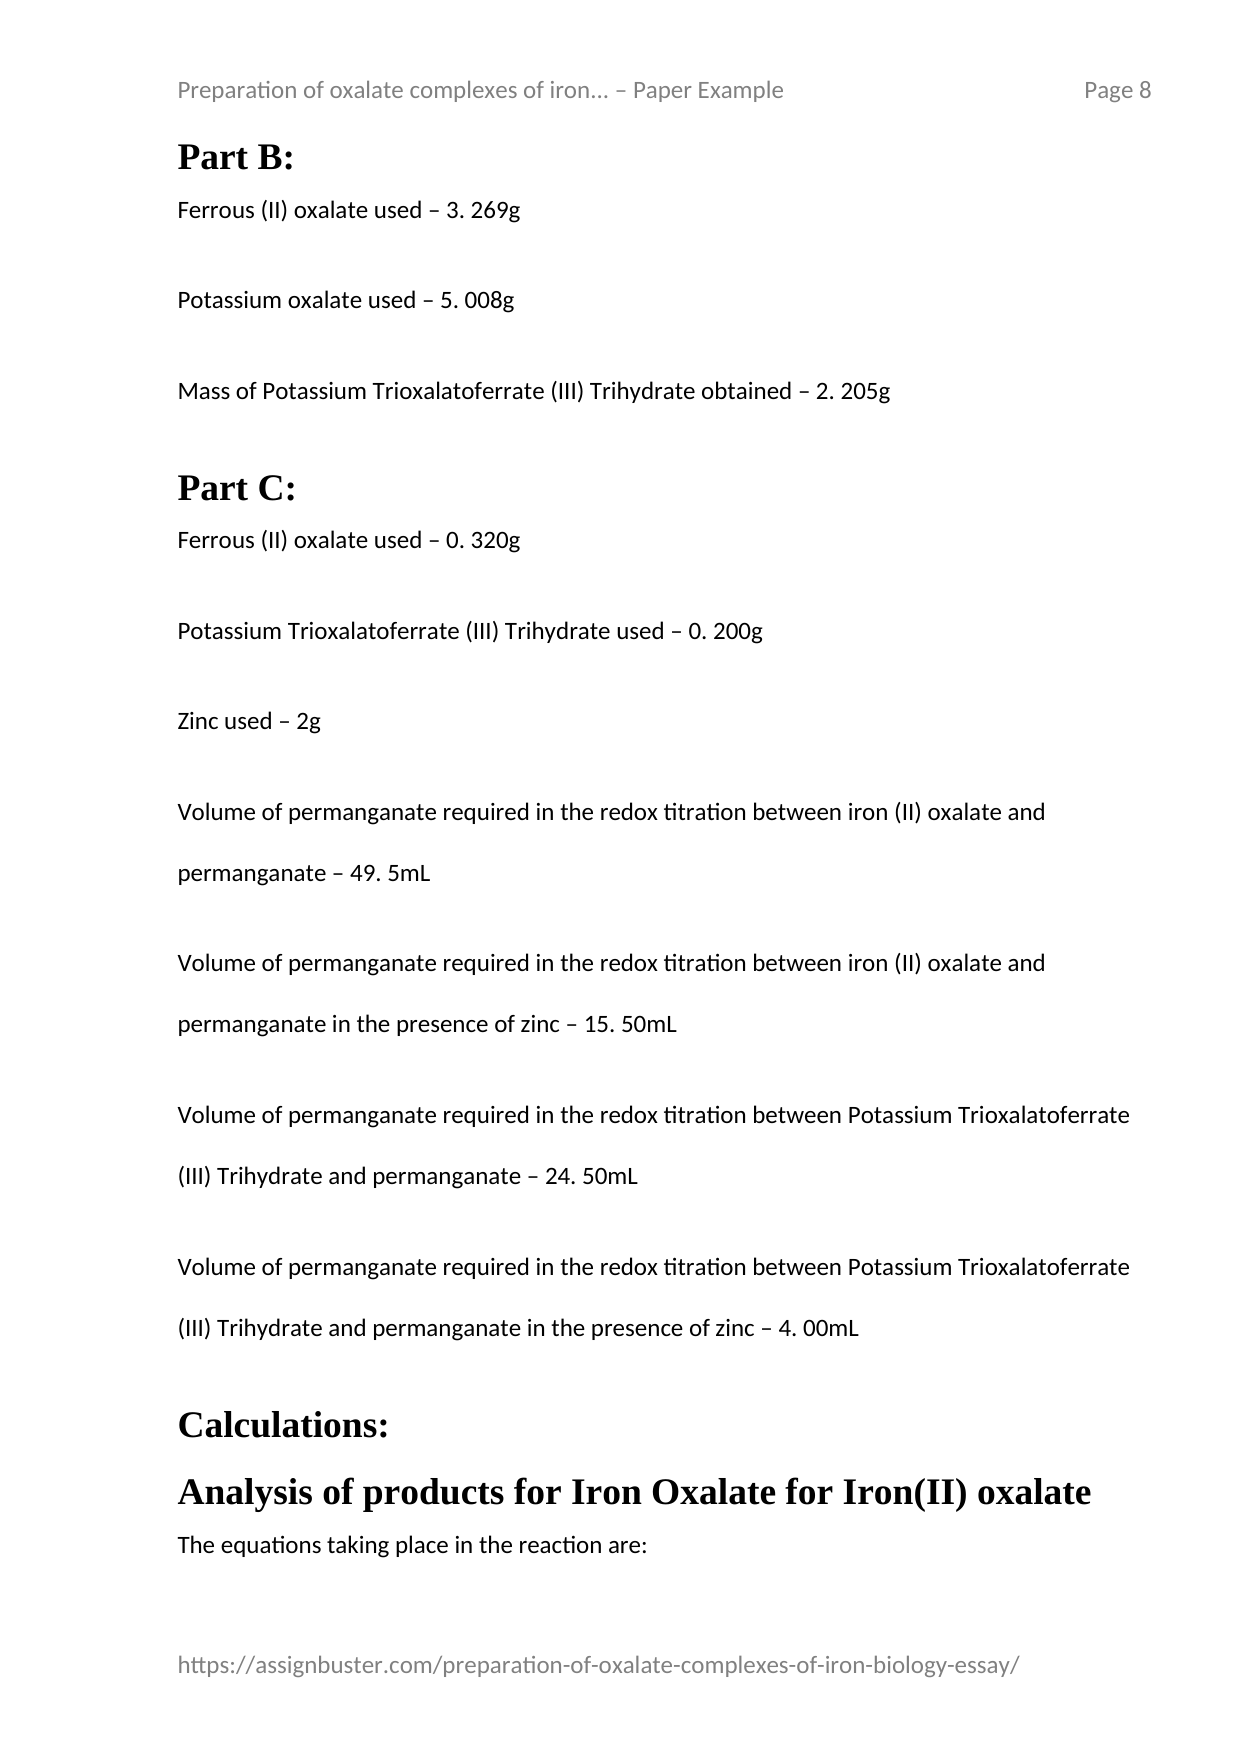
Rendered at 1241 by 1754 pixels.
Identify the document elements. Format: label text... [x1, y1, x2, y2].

text Volume of permanganate required in the redox titration between iron (II) oxalate and permanganate – 49. 5mL [177, 796, 1152, 888]
text Zinc used – 2g [177, 706, 1152, 736]
subtitle Calculations: [177, 1402, 1152, 1445]
text Volume of permanganate required in the redox titration between Potassium Trioxalatoferrate (III) Trihydrate and permanganate in the presence of zinc – 4. 00mL [177, 1251, 1152, 1342]
text Ferrous (II) oxalate used – 0. 320g [177, 524, 1152, 555]
text The equations taking place in the reaction are: [177, 1529, 1152, 1559]
text Potassium oxalate used – 5. 008g [177, 284, 1152, 315]
subtitle Part C: [177, 465, 1152, 508]
text Mass of Potassium Trioxalatoferrate (III) Trihydrate obtained – 2. 205g [177, 375, 1152, 405]
text Volume of permanganate required in the redox titration between Potassium Trioxalatoferrate (III) Trihydrate and permanganate – 24. 50mL [177, 1099, 1152, 1191]
text Potassium Trioxalatoferrate (III) Trihydrate used – 0. 200g [177, 615, 1152, 646]
subtitle Part B: [177, 135, 1152, 178]
text Ferrous (II) oxalate used – 3. 269g [177, 194, 1152, 224]
subtitle Analysis of products for Iron Oxalate for Iron(II) oxalate [177, 1470, 1152, 1513]
text Volume of permanganate required in the redox titration between iron (II) oxalate and permanganate in the presence of zinc – 15. 50mL [177, 948, 1152, 1039]
